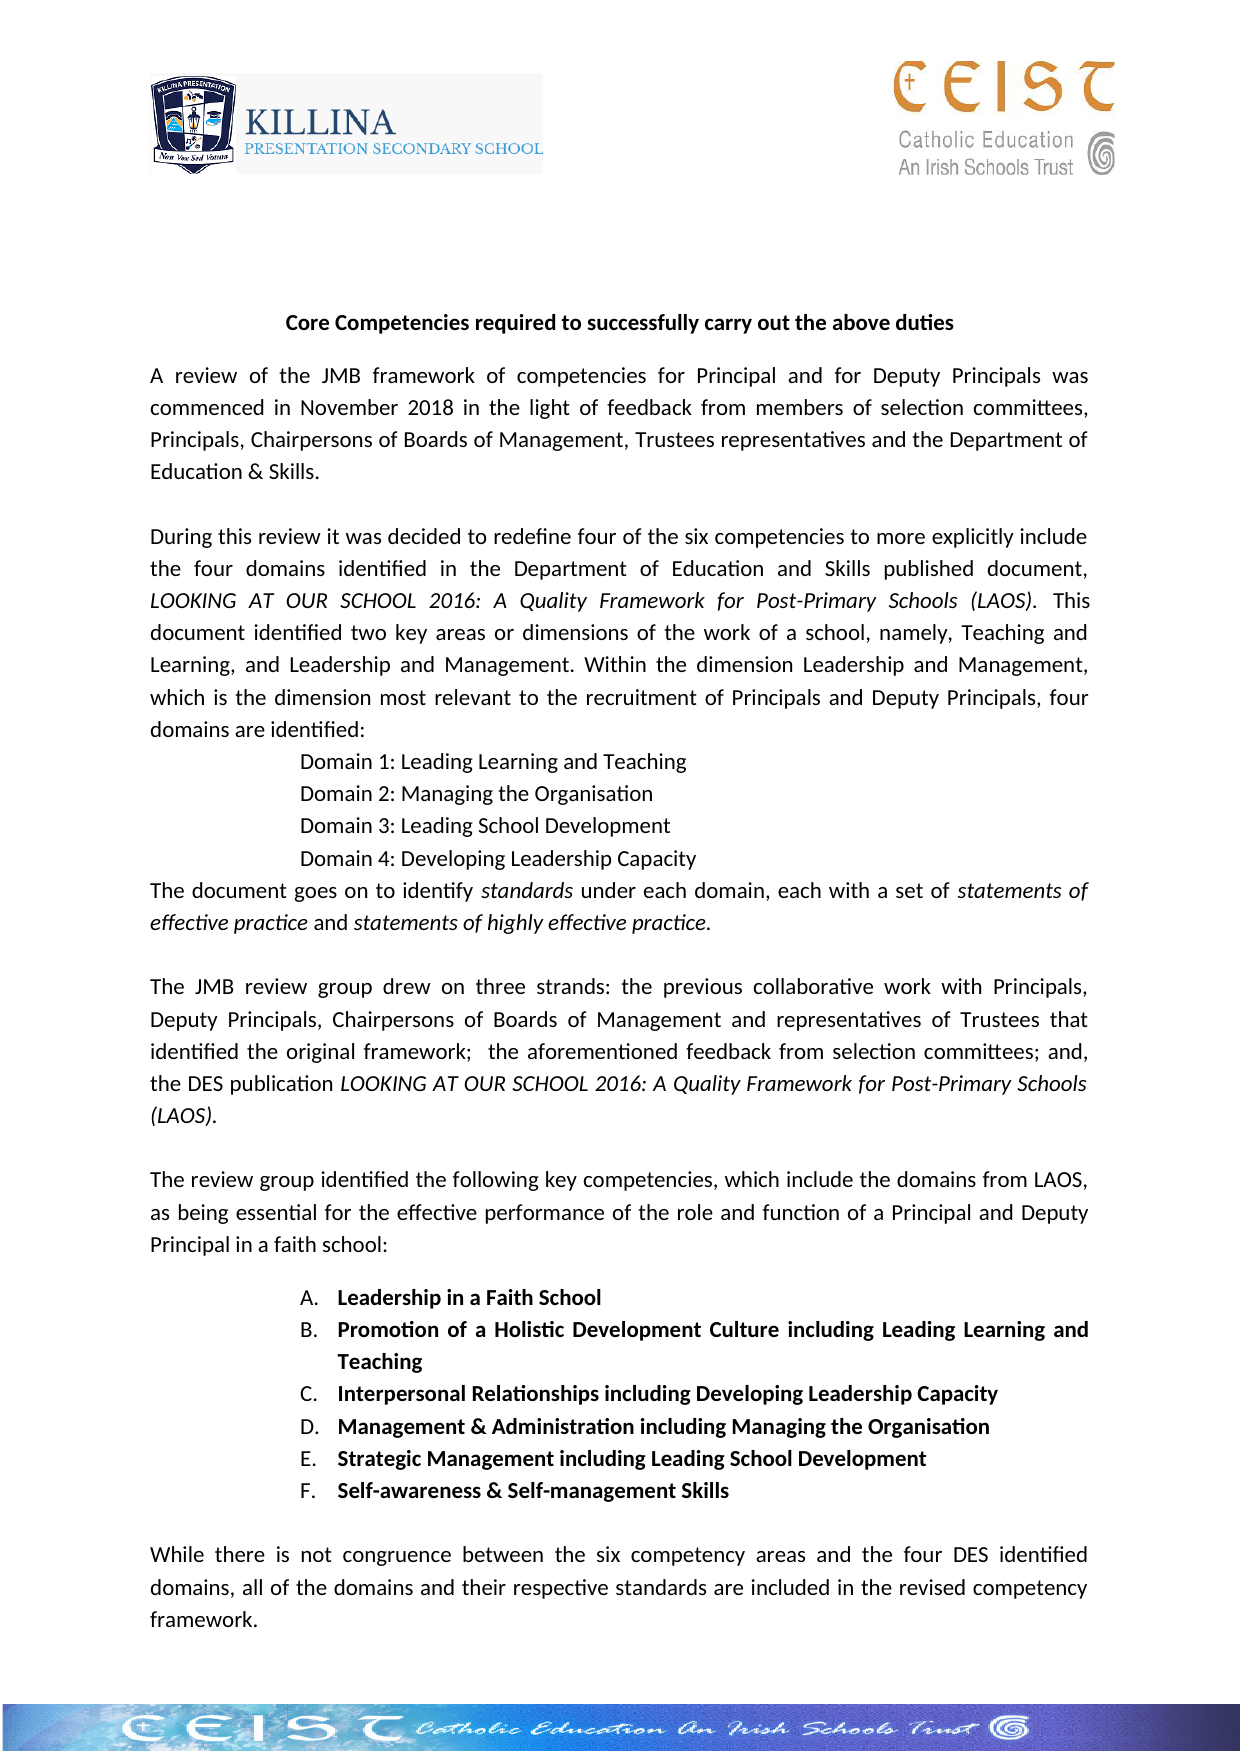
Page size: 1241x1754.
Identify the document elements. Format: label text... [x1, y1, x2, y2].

text The JMB review group drew on three strands: the previous collaborative work with Principals, Deputy Principals, Chairpersons of Boards of Management and representatives of Trustees that identified the original framework; the aforementioned feedback from selection committees; and, the DES publication LOOKING AT OUR SCHOOL 2016: A Quality Framework for Post-Primary Schools (LAOS). [150, 972, 1090, 1129]
text The document goes on to identify standards under each domain, each with a set of statements of effective practice and statements of highly effective practice. [150, 876, 1090, 936]
text The review group identified the following key competencies, which include the domains from LAOS, as being essential for the effective performance of the role and function of a Principal and Deputy Principal in a faith school: [150, 1166, 1090, 1258]
picture [2, 1704, 1240, 1752]
text During this review it was decided to redefine four of the six competencies to more explicitly include the four domains identified in the Department of Education and Skills published document, LOOKING AT OUR SCHOOL 2016: A Quality Framework for Post-Primary Schools (LAOS). This document identified two key areas or dimensions of the work of a school, namely, Teaching and Learning, and Leadership and Management. Within the dimension Leadership and Management, which is the dimension most relevant to the recruitment of Principals and Deputy Principals, four domains are identified: [150, 522, 1090, 743]
text Domain 4: Developing Leadership Capacity [262, 844, 1090, 872]
text While there is not congruence between the six competency areas and the four DES identified domains, all of the domains and their respective standards are included in the revised competency framework. [150, 1541, 1090, 1633]
text Core Competencies required to successfully carry out the above duties [150, 308, 1090, 336]
list Leadership in a Faith School [300, 1283, 1090, 1311]
picture [150, 73, 543, 174]
list Strategic Management including Leading School Development [300, 1444, 1090, 1472]
list Self-awareness & Self-management Skills [300, 1476, 1090, 1504]
text Domain 2: Managing the Organisation [262, 779, 1090, 807]
text Domain 3: Leading School Development [262, 812, 1090, 839]
list Promotion of a Holistic Development Culture including Leading Learning and Teaching [300, 1315, 1090, 1375]
list Interpersonal Relationships including Developing Leadership Capacity [300, 1379, 1090, 1408]
list Management & Administration including Managing the Organisation [300, 1412, 1090, 1440]
text A review of the JMB framework of competencies for Principal and for Deputy Principals was commenced in November 2018 in the light of feedback from members of selection committees, Principals, Chairpersons of Boards of Management, Trustees representatives and the Department of Education & Skills. [150, 361, 1090, 486]
text Domain 1: Leading Learning and Teaching [262, 747, 1090, 775]
